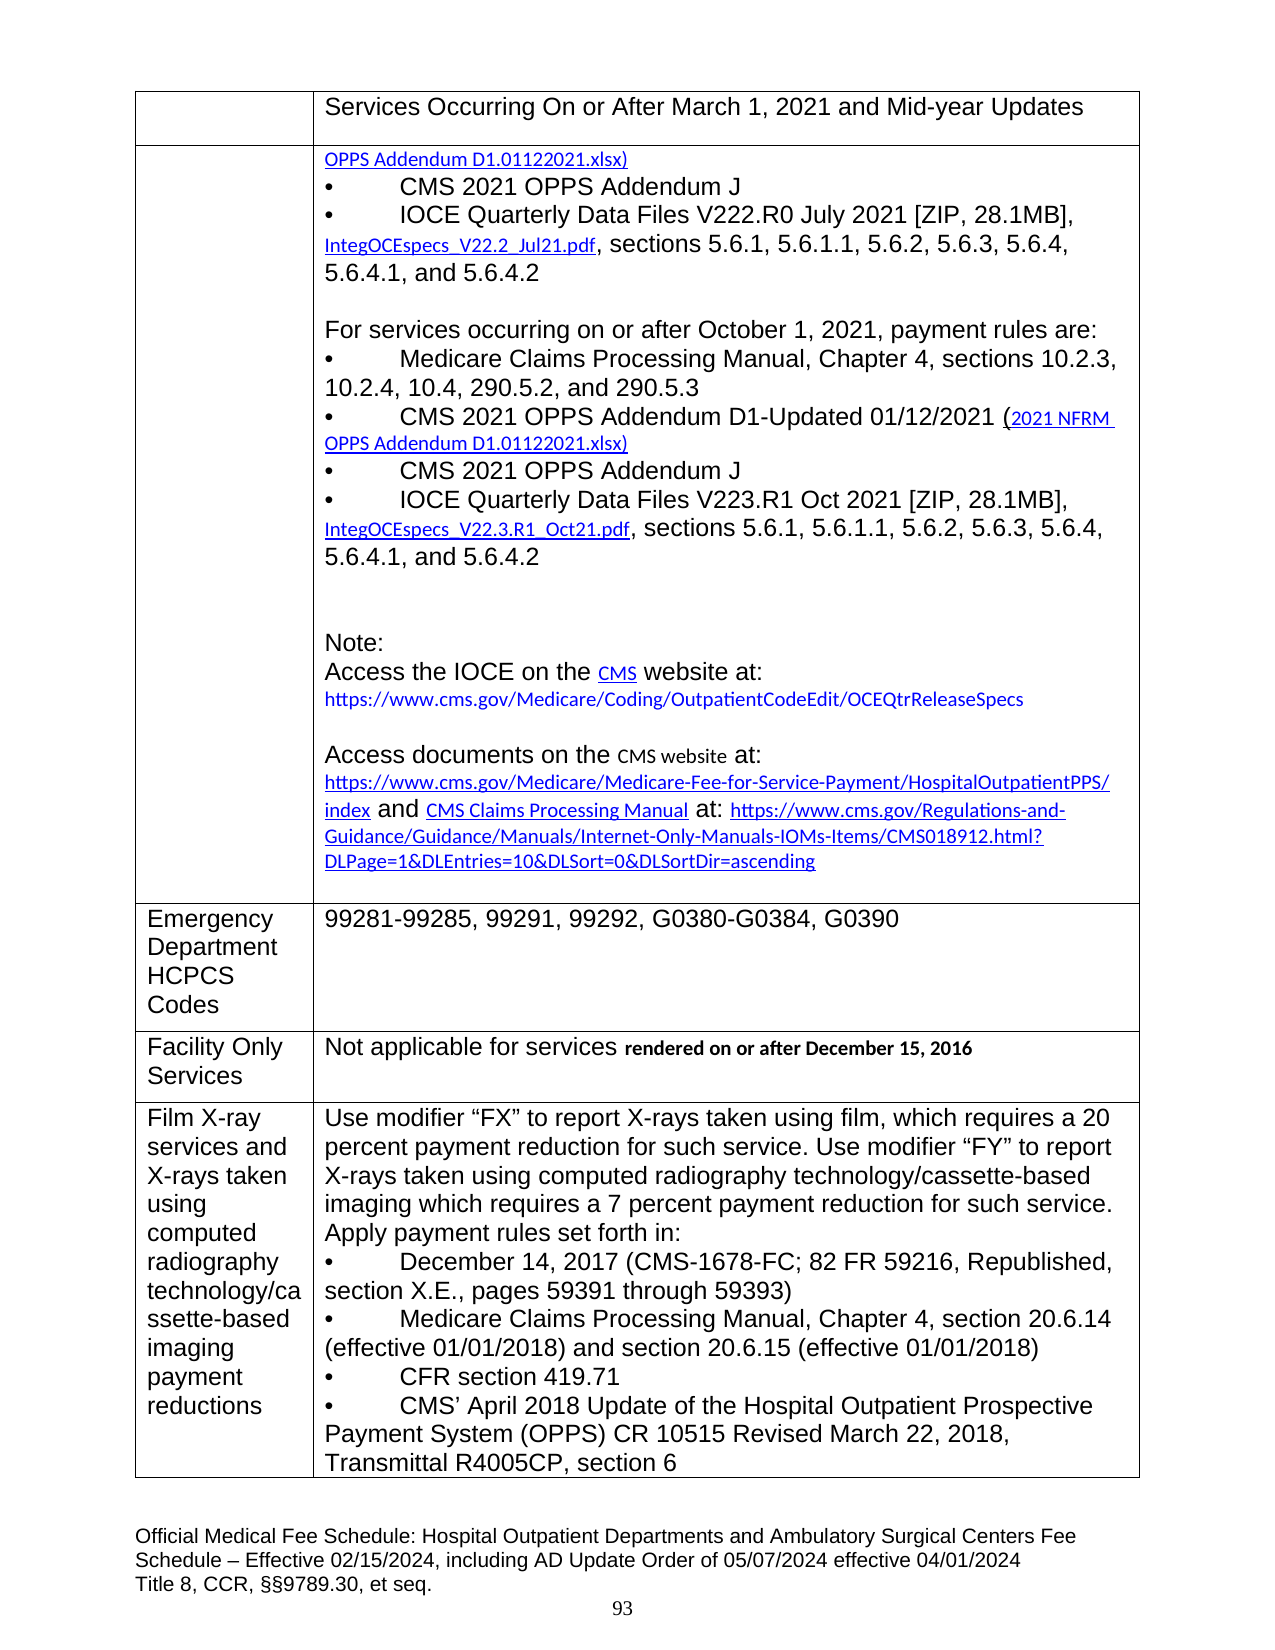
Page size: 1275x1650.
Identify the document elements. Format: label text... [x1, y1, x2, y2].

table_header [136, 92, 313, 145]
table_cell 99281-99285, 99291, 99292, G0380-G0384, G0390 [314, 904, 1139, 1031]
table_cell Facility Only Services [136, 1032, 313, 1102]
table_cell Emergency Department HCPCS Codes [136, 904, 313, 1031]
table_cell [136, 1103, 313, 1477]
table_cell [314, 1103, 1139, 1477]
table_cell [136, 146, 313, 903]
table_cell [314, 146, 1139, 903]
table_header Services Occurring On or After March 1, 2021 and Mid-year Updates [314, 92, 1139, 145]
table_cell Not applicable for services rendered on or after December 15, 2016 [314, 1032, 1139, 1102]
